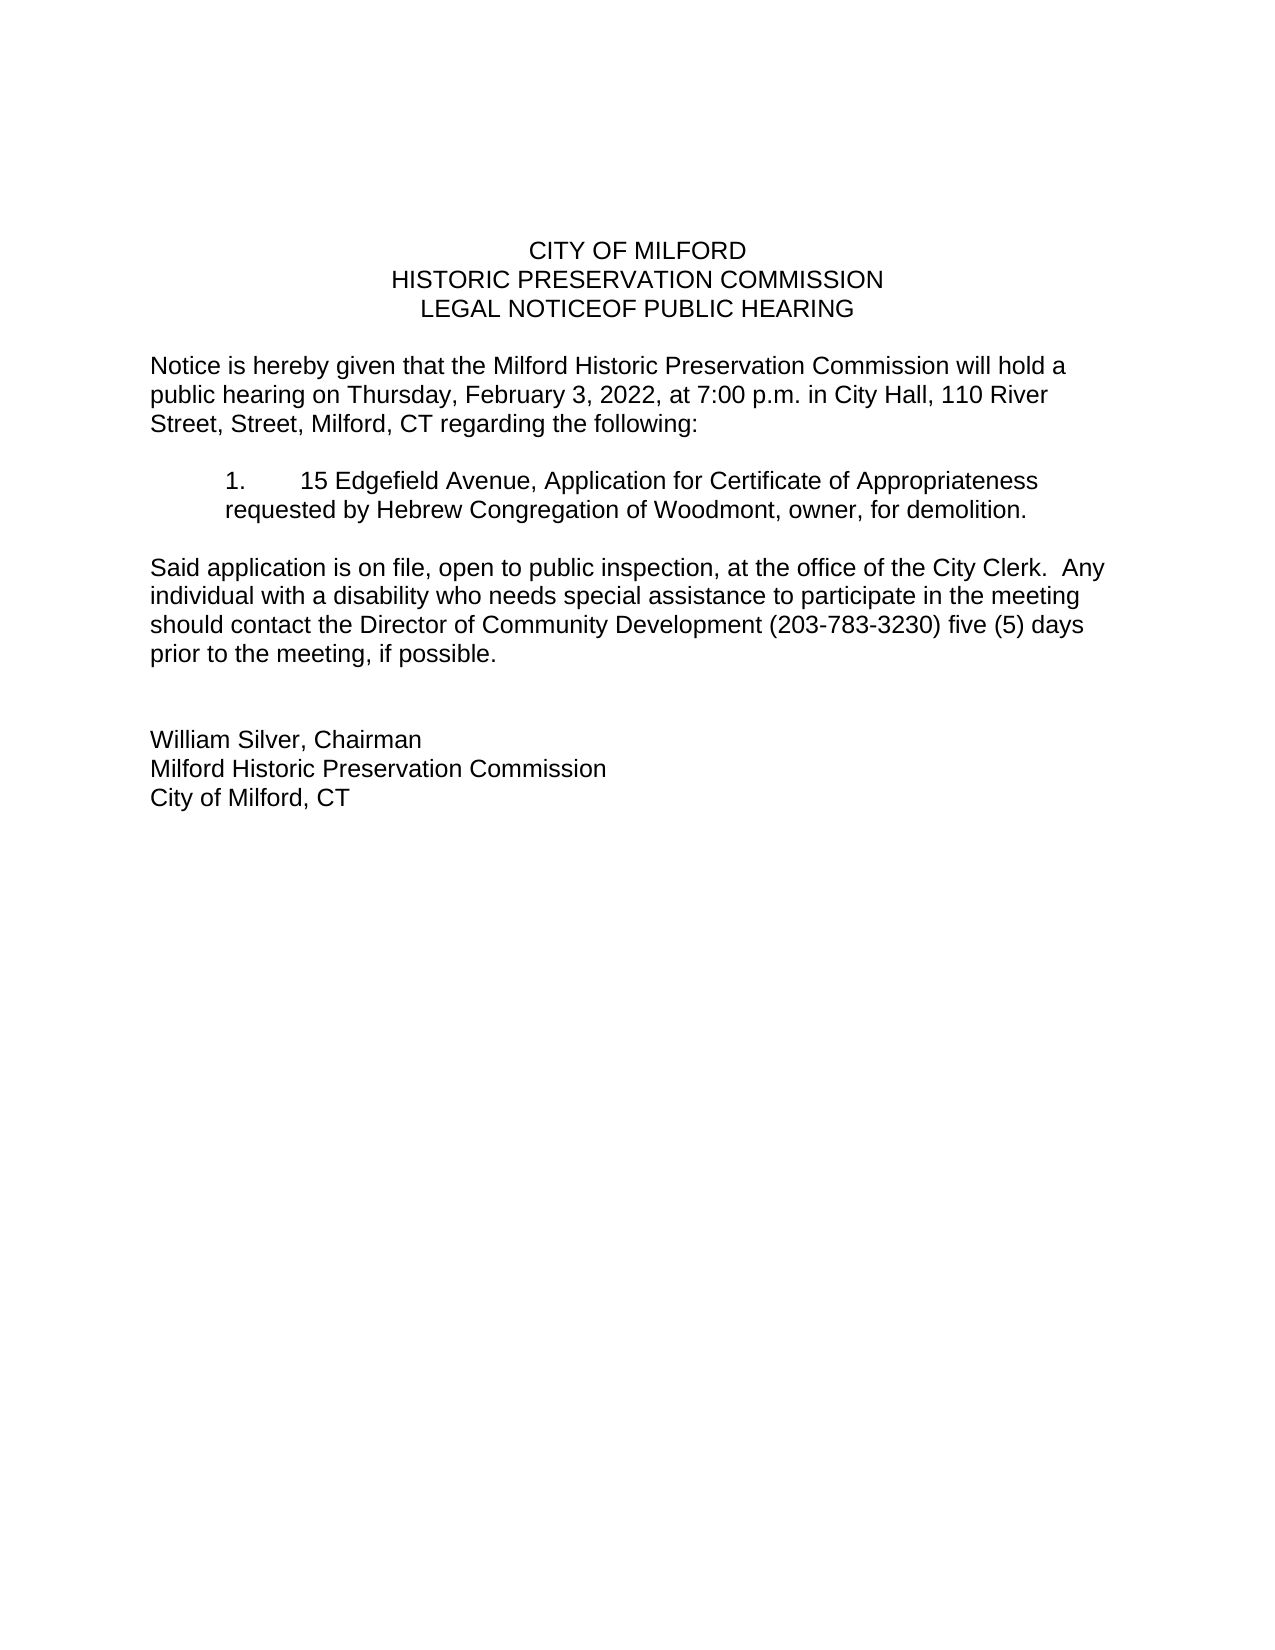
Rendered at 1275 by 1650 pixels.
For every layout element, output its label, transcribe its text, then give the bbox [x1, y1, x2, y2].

text Milford Historic Preservation Commission [150, 754, 1125, 782]
text LEGAL NOTICEOF PUBLIC HEARING [150, 294, 1125, 322]
text William Silver, Chairman [150, 725, 1125, 754]
text Notice is hereby given that the Milford Historic Preservation Commission will hold a public hearing on Thursday, February 3, 2022, at 7:00 p.m. in City Hall, 110 River Street, Street, Milford, CT regarding the following: [150, 351, 1125, 437]
text 1. 15 Edgefield Avenue, Application for Certificate of Appropriateness requested by Hebrew Congregation of Woodmont, owner, for demolition. [225, 466, 1125, 524]
text CITY OF MILFORD [150, 236, 1125, 265]
text City of Milford, CT [150, 782, 1125, 811]
text HISTORIC PRESERVATION COMMISSION [150, 265, 1125, 294]
text Said application is on file, open to public inspection, at the office of the City Clerk. Any individual with a disability who needs special assistance to participate in the meeting should contact the Director of Community Development (203-783-3230) five (5) days prior to the meeting, if possible. [150, 552, 1125, 667]
